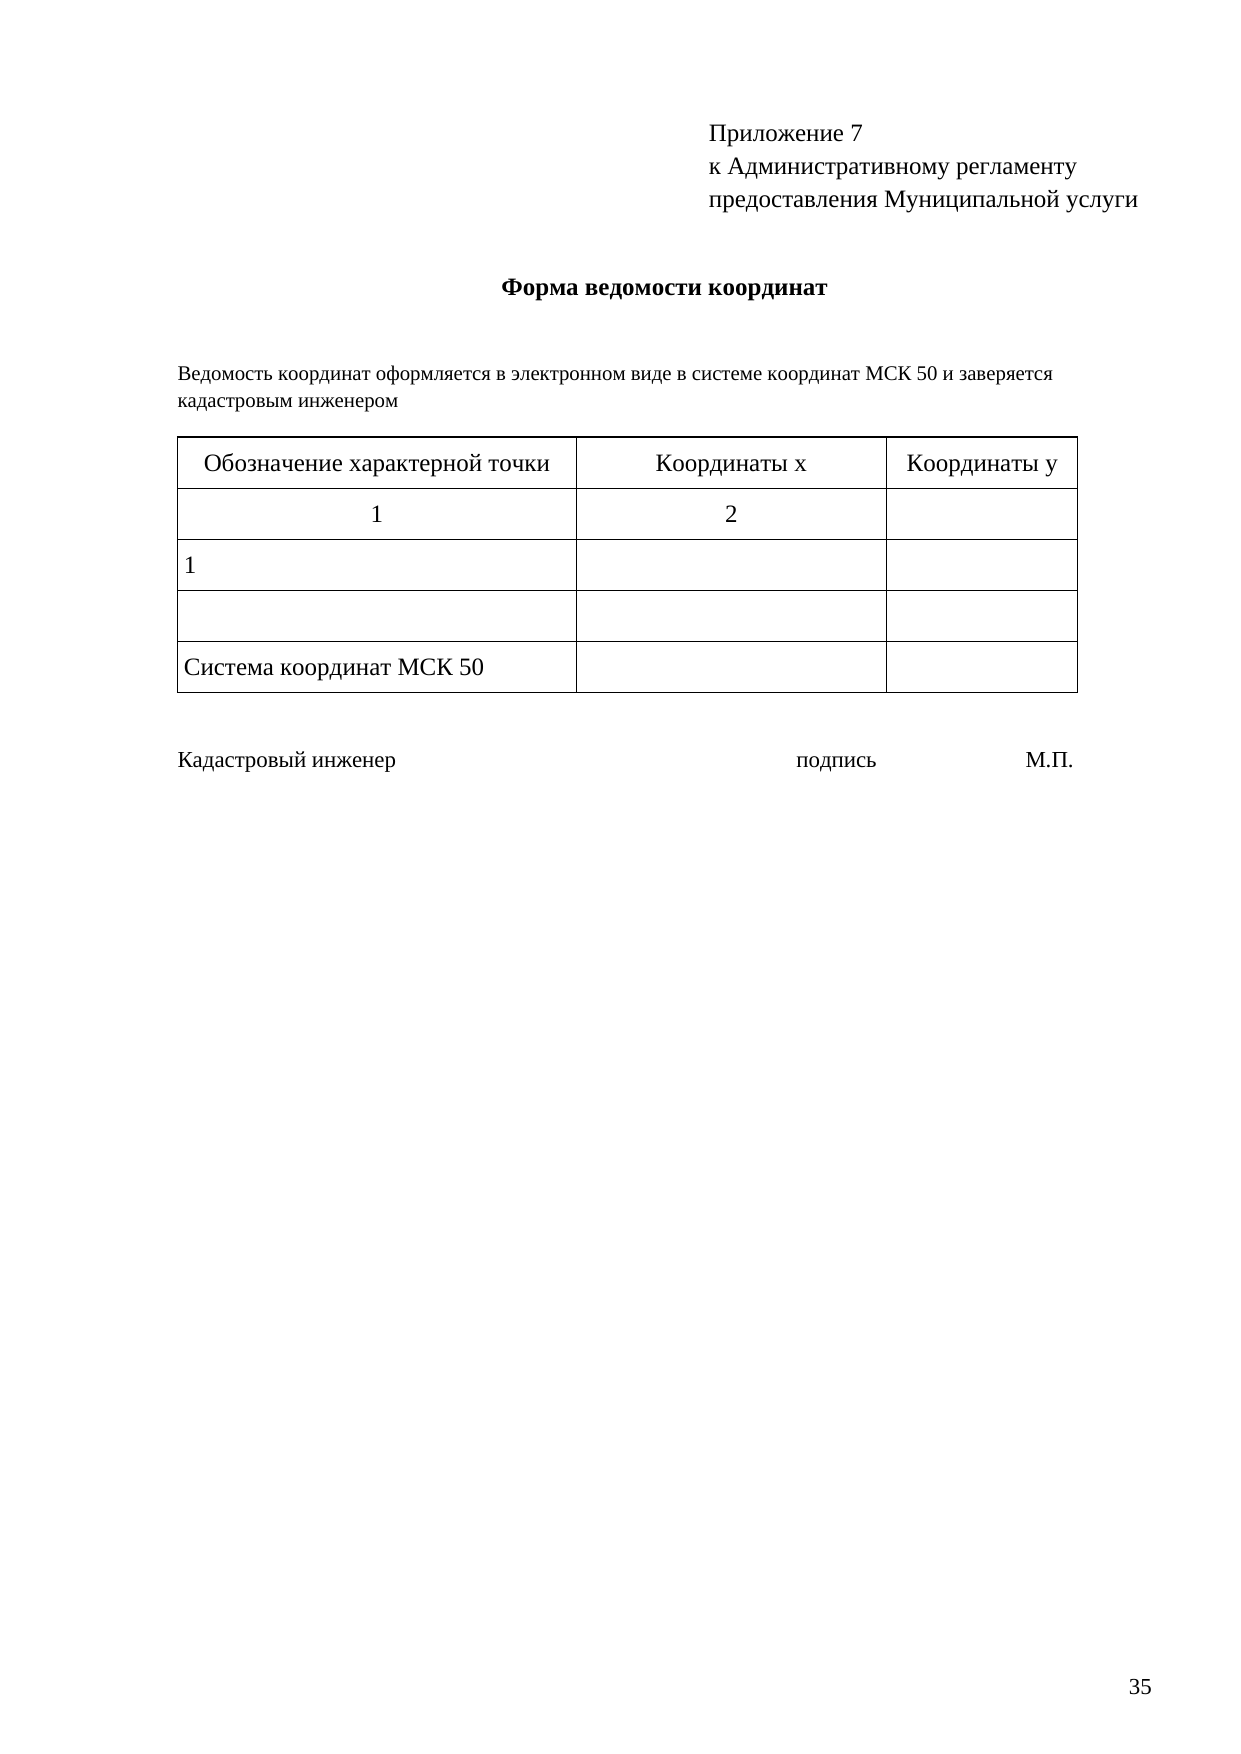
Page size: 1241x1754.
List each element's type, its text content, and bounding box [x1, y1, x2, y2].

text Ведомость координат оформляется в электронном виде в системе координат МСК 50 и заверяется кадастровым инженером [177, 360, 1152, 412]
table_cell [887, 591, 1077, 641]
table_cell 1 [178, 540, 576, 589]
table_cell [577, 591, 886, 641]
table_header Координаты y [887, 438, 1077, 487]
table_cell Система координат МСК 50 [178, 642, 576, 692]
table_cell [887, 489, 1077, 538]
table_header Обозначение характерной точки [178, 438, 576, 487]
table_cell [577, 642, 886, 692]
table_header Координаты х [577, 438, 886, 487]
table_cell 2 [577, 489, 886, 538]
table_cell 1 [178, 489, 576, 538]
table_cell [887, 642, 1077, 692]
subtitle Форма ведомости координат [177, 272, 1152, 301]
table_cell [178, 591, 576, 641]
text к Административному регламенту предоставления Муниципальной услуги [709, 151, 1152, 213]
table_cell [577, 540, 886, 589]
text Кадастровый инженер подпись М.П. [177, 746, 1152, 772]
text Приложение 7 [709, 118, 1152, 147]
table_cell [887, 540, 1077, 589]
